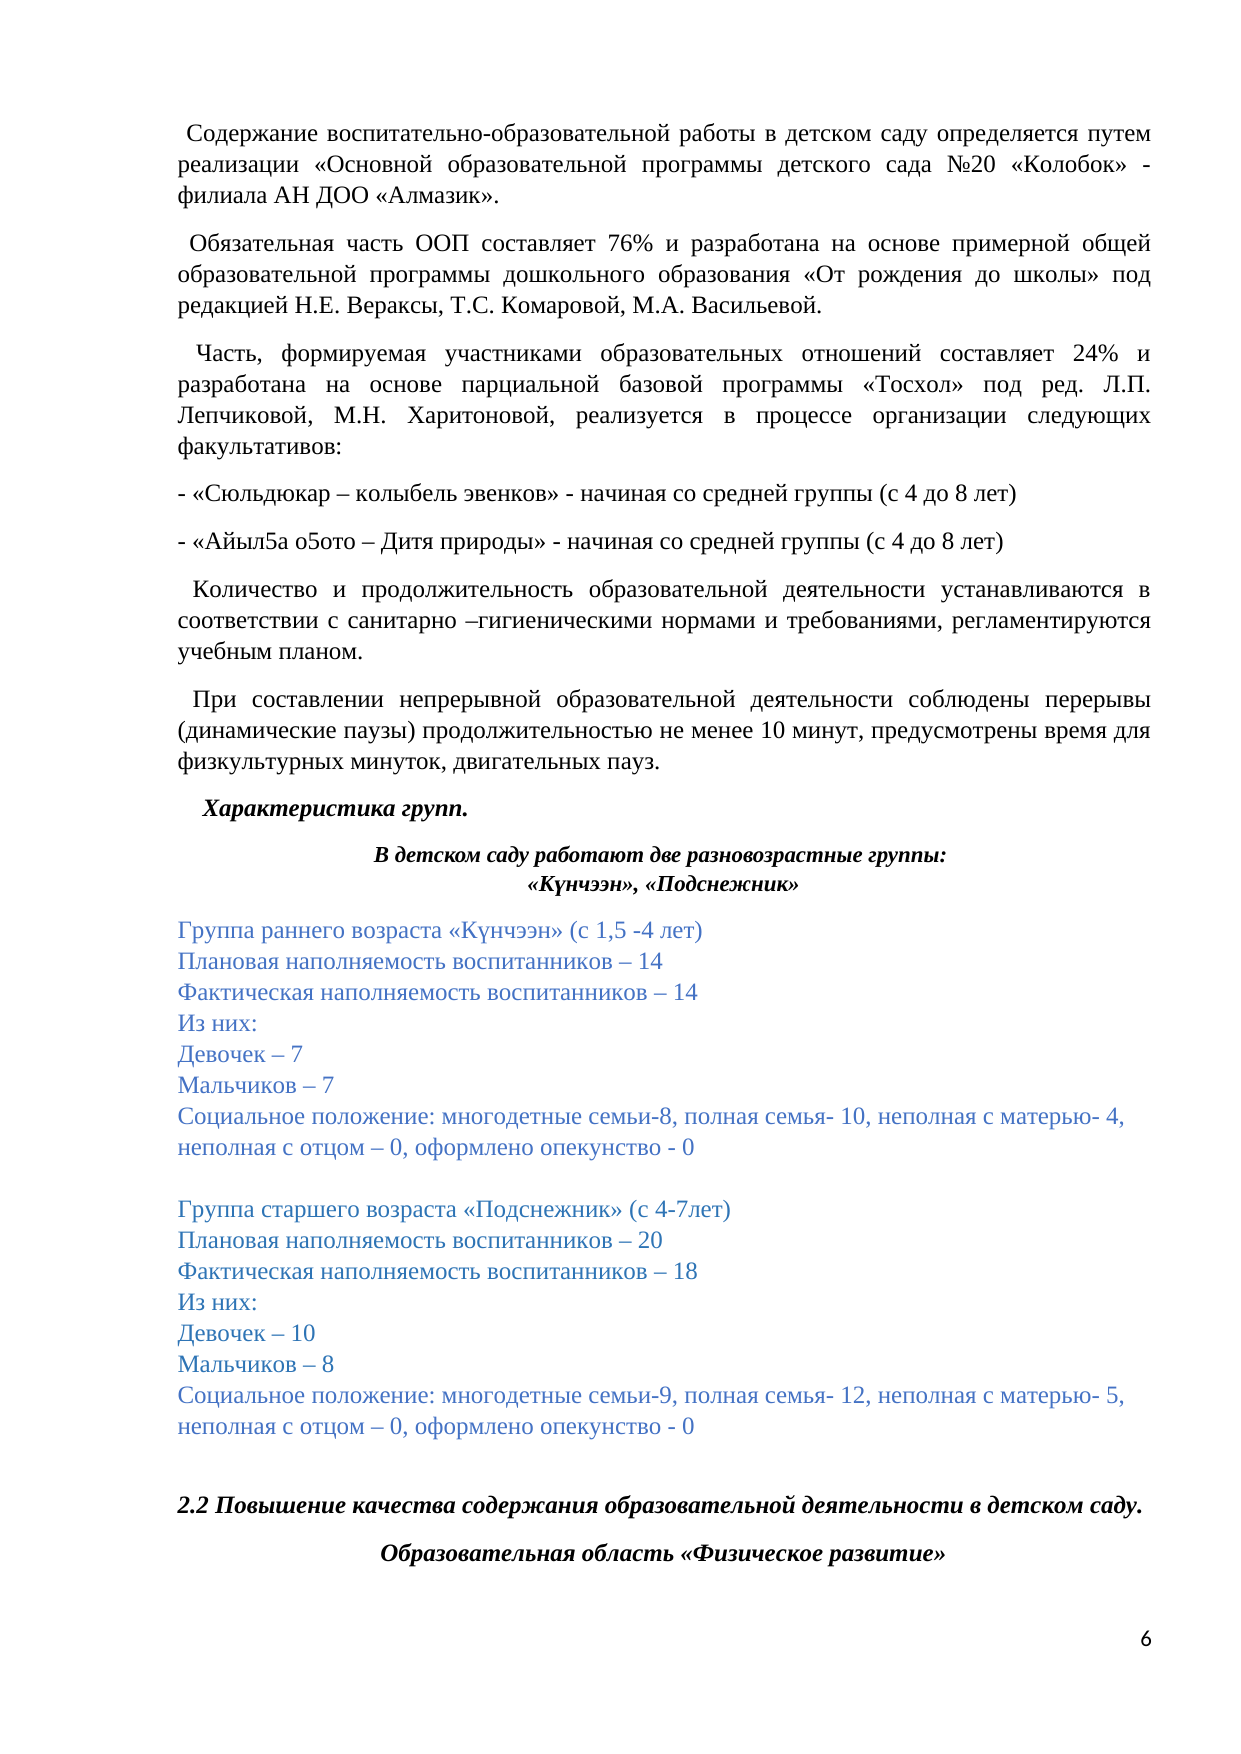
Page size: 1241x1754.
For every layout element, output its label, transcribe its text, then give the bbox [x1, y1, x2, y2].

text В детском саду работают две разновозрастные группы: «Күнчээн», «Подснежник» [177, 841, 1152, 896]
text Образовательная область «Физическое развитие» [177, 1538, 1152, 1567]
text - «Айыл5а о5ото – Дитя природы» - начиная со средней группы (с 4 до 8 лет) [177, 526, 1152, 555]
text Социальное положение: многодетные семьи-8, полная семья- 10, неполная с матерью- 4, неполная с отцом – 0, оформлено опекунство - 0 [177, 1101, 1152, 1161]
text Обязательная часть ООП составляет 76% и разработана на основе примерной общей образовательной программы дошкольного образования «От рождения до школы» под редакцией Н.Е. Вераксы, Т.С. Комаровой, М.А. Васильевой. [177, 228, 1152, 319]
text Содержание воспитательно-образовательной работы в детском саду определяется путем реализации «Основной образовательной программы детского сада №20 «Колобок» - филиала АН ДОО «Алмазик». [177, 118, 1152, 209]
text Фактическая наполняемость воспитанников – 18 [177, 1256, 1152, 1285]
text - «Сюльдюкар – колыбель эвенков» - начиная со средней группы (с 4 до 8 лет) [177, 478, 1152, 507]
text Группа старшего возраста «Подснежник» (с 4-7лет) [177, 1194, 1152, 1223]
text Плановая наполняемость воспитанников – 20 [177, 1225, 1152, 1254]
text 2.2 Повышение качества содержания образовательной деятельности в детском саду. [177, 1490, 1152, 1519]
text При составлении непрерывной образовательной деятельности соблюдены перерывы (динамические паузы) продолжительностью не менее 10 минут, предусмотрены время для физкультурных минуток, двигательных пауз. [177, 684, 1152, 774]
text Группа раннего возраста «Күнчээн» (с 1,5 -4 лет) [177, 915, 1152, 943]
text Часть, формируемая участниками образовательных отношений составляет 24% и разработана на основе парциальной базовой программы «Тосхол» под ред. Л.П. Лепчиковой, М.Н. Харитоновой, реализуется в процессе организации следующих факультативов: [177, 338, 1152, 459]
text Девочек – 7 [177, 1039, 1152, 1068]
text Фактическая наполняемость воспитанников – 14 [177, 977, 1152, 1006]
text Из них: [177, 1287, 1152, 1316]
text Плановая наполняемость воспитанников – 14 [177, 946, 1152, 974]
text Из них: [177, 1008, 1152, 1037]
text Характеристика групп. [177, 793, 1152, 822]
text Социальное положение: многодетные семьи-9, полная семья- 12, неполная с матерью- 5, неполная с отцом – 0, оформлено опекунство - 0 [177, 1380, 1152, 1440]
text Мальчиков – 7 [177, 1070, 1152, 1099]
text Количество и продолжительность образовательной деятельности устанавливаются в соответствии с санитарно –гигиеническими нормами и требованиями, регламентируются учебным планом. [177, 574, 1152, 665]
text Мальчиков – 8 [177, 1349, 1152, 1378]
text Девочек – 10 [177, 1318, 1152, 1347]
